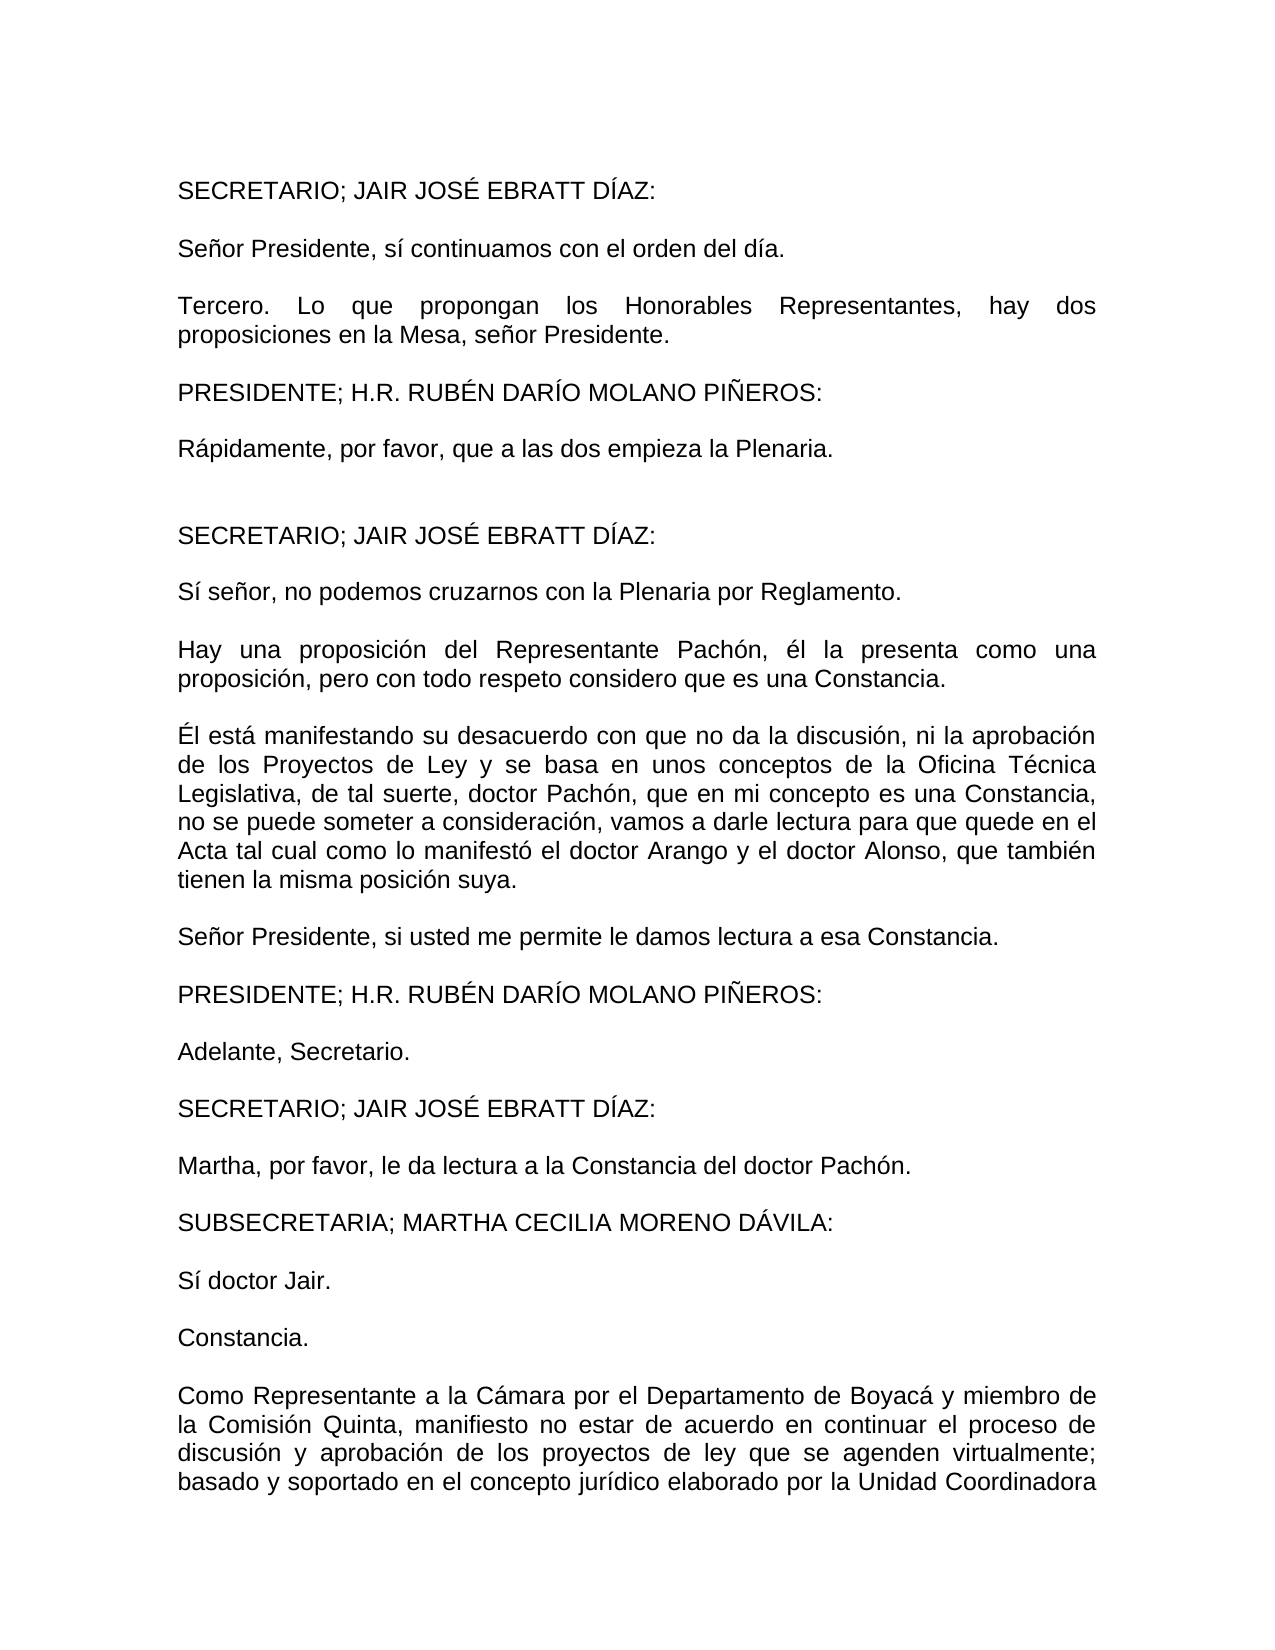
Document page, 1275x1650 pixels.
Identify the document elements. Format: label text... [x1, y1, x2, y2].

text Sí señor, no podemos cruzarnos con la Plenaria por Reglamento. [177, 577, 1098, 606]
text Él está manifestando su desacuerdo con que no da la discusión, ni la aprobación de los Proyectos de Ley y se basa en unos conceptos de la Oficina Técnica Legislativa, de tal suerte, doctor Pachón, que en mi concepto es una Constancia, no se puede someter a consideración, vamos a darle lectura para que quede en el Acta tal cual como lo manifestó el doctor Arango y el doctor Alonso, que también tienen la misma posición suya. [177, 721, 1098, 894]
text SECRETARIO; JAIR JOSÉ EBRATT DÍAZ: [177, 1094, 1098, 1123]
text PRESIDENTE; H.R. RUBÉN DARÍO MOLANO PIÑEROS: [177, 378, 1098, 406]
text Hay una proposición del Representante Pachón, él la presenta como una proposición, pero con todo respeto considero que es una Constancia. [177, 635, 1098, 692]
text Señor Presidente, sí continuamos con el orden del día. [177, 234, 1098, 263]
text Tercero. Lo que propongan los Honorables Representantes, hay dos proposiciones en la Mesa, señor Presidente. [177, 291, 1098, 349]
text Martha, por favor, le da lectura a la Constancia del doctor Pachón. [177, 1151, 1098, 1180]
text Sí doctor Jair. [177, 1266, 1098, 1295]
text SECRETARIO; JAIR JOSÉ EBRATT DÍAZ: [177, 176, 1098, 205]
text Señor Presidente, si usted me permite le damos lectura a esa Constancia. [177, 922, 1098, 951]
text SUBSECRETARIA; MARTHA CECILIA MORENO DÁVILA: [177, 1208, 1098, 1237]
text Constancia. [177, 1323, 1098, 1352]
text Rápidamente, por favor, que a las dos empieza la Plenaria. [177, 434, 1098, 463]
text PRESIDENTE; H.R. RUBÉN DARÍO MOLANO PIÑEROS: [177, 980, 1098, 1009]
text Adelante, Secretario. [177, 1037, 1098, 1065]
text SECRETARIO; JAIR JOSÉ EBRATT DÍAZ: [177, 521, 1098, 549]
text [177, 1381, 1098, 1496]
